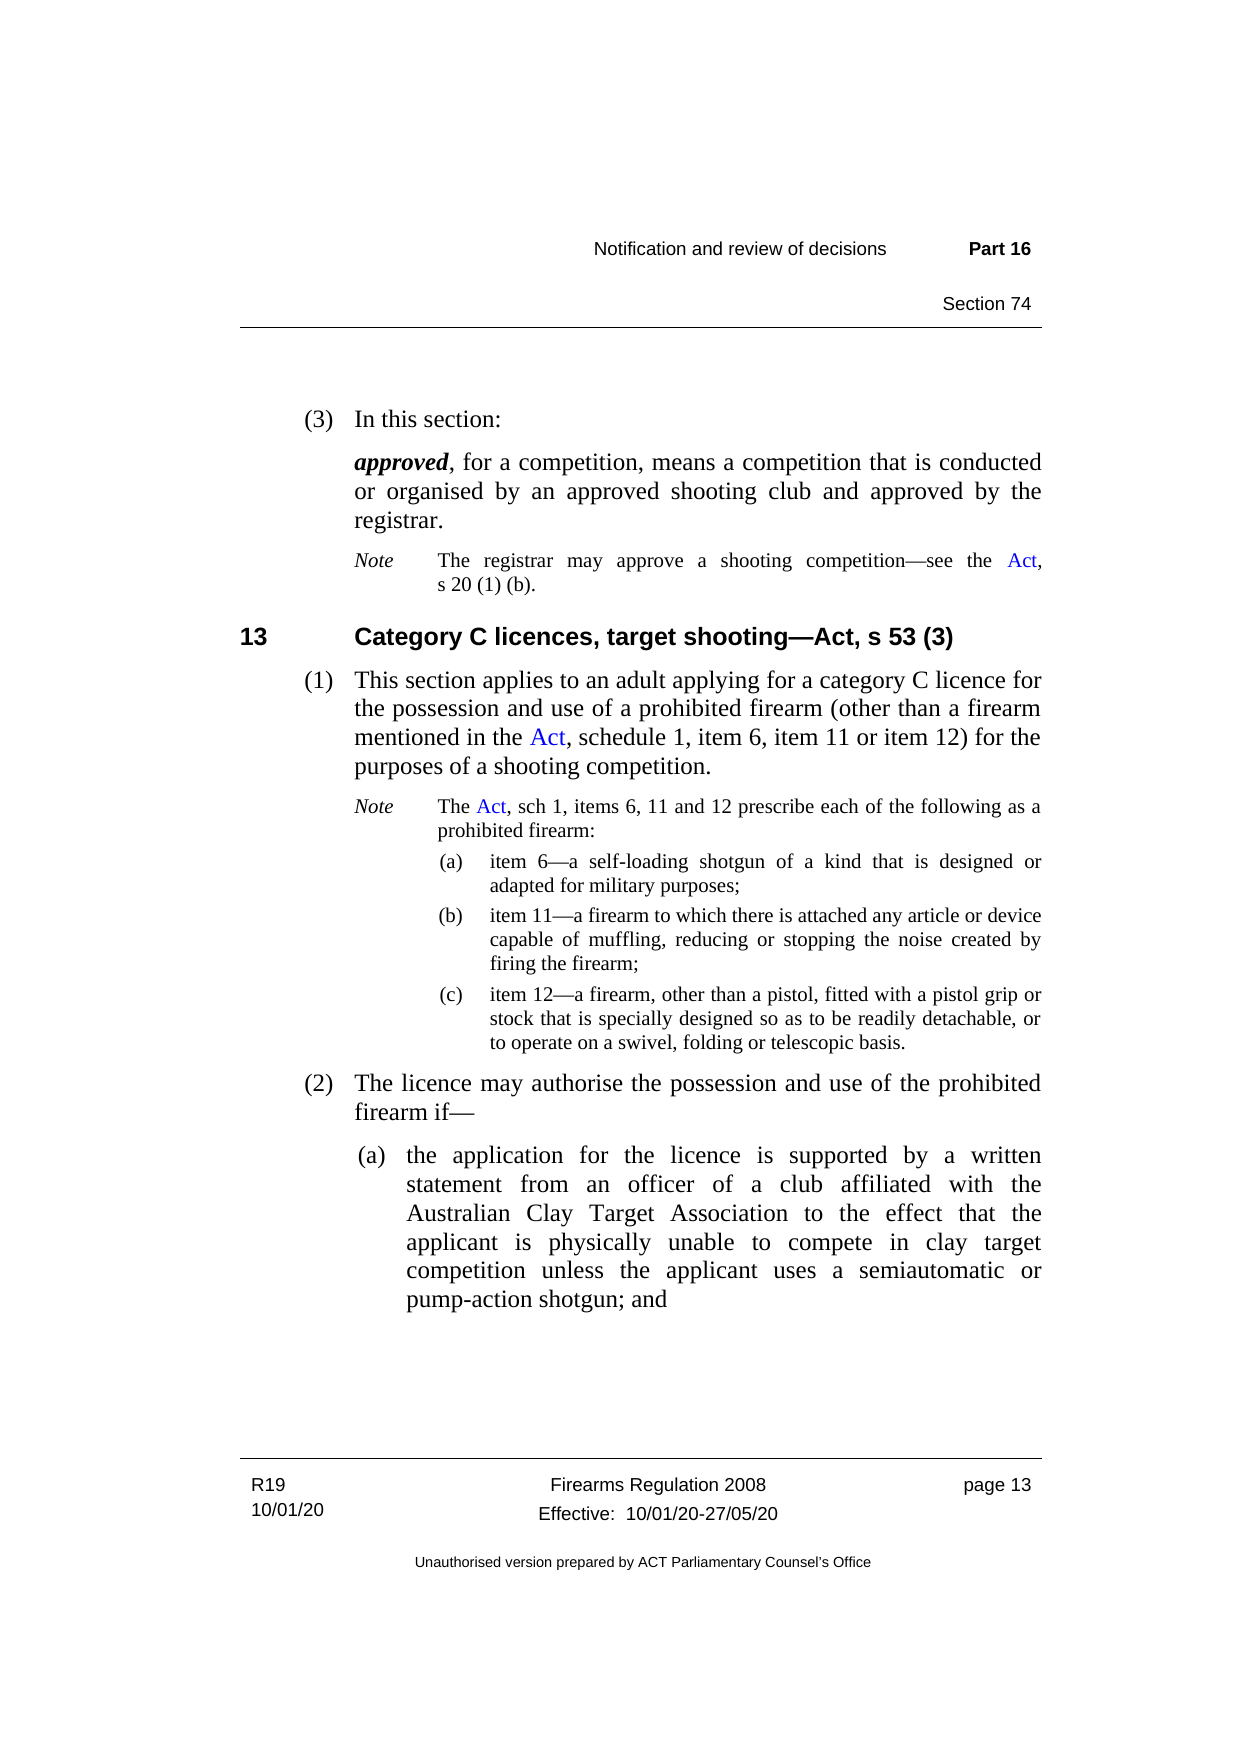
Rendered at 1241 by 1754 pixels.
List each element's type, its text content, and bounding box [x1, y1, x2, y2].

text (a) item 6—a self-loading shotgun of a kind that is designed or adapted for military purposes; [354, 849, 1042, 897]
text Note The Act, sch 1, items 6, 11 and 12 prescribe each of the following as a prohibited firearm: [354, 794, 1042, 842]
text approved, for a competition, means a competition that is conducted or organised by an approved shooting club and approved by the registrar. [354, 447, 1042, 534]
text 13 Category C licences, target shooting—Act, s 53 (3) [239, 621, 1042, 650]
text Note The registrar may approve a shooting competition—see the Act, s 20 (1) (b). [354, 548, 1042, 596]
text (3) In this section: [239, 404, 1042, 433]
text (a) the application for the licence is supported by a written statement from an officer of a club affiliated with the Australian Clay Target Association to the effect that the applicant is physically unable to compete in clay target competition unless the applicant uses a semiautomatic or pump-action shotgun; and [239, 1140, 1042, 1313]
text (b) item 11—a firearm to which there is attached any article or device capable of muffling, reducing or stopping the noise created by firing the firearm; [354, 903, 1042, 975]
text (2) The licence may authorise the possession and use of the prohibited firearm if— [239, 1068, 1042, 1126]
text (1) This section applies to an adult applying for a category C licence for the possession and use of a prohibited firearm (other than a firearm mentioned in the Act, schedule 1, item 6, item 11 or item 12) for the purposes of a shooting competition. [239, 665, 1042, 780]
text (c) item 12—a firearm, other than a pistol, fitted with a pistol grip or stock that is specially designed so as to be readily detachable, or to operate on a swivel, folding or telescopic basis. [354, 982, 1042, 1054]
